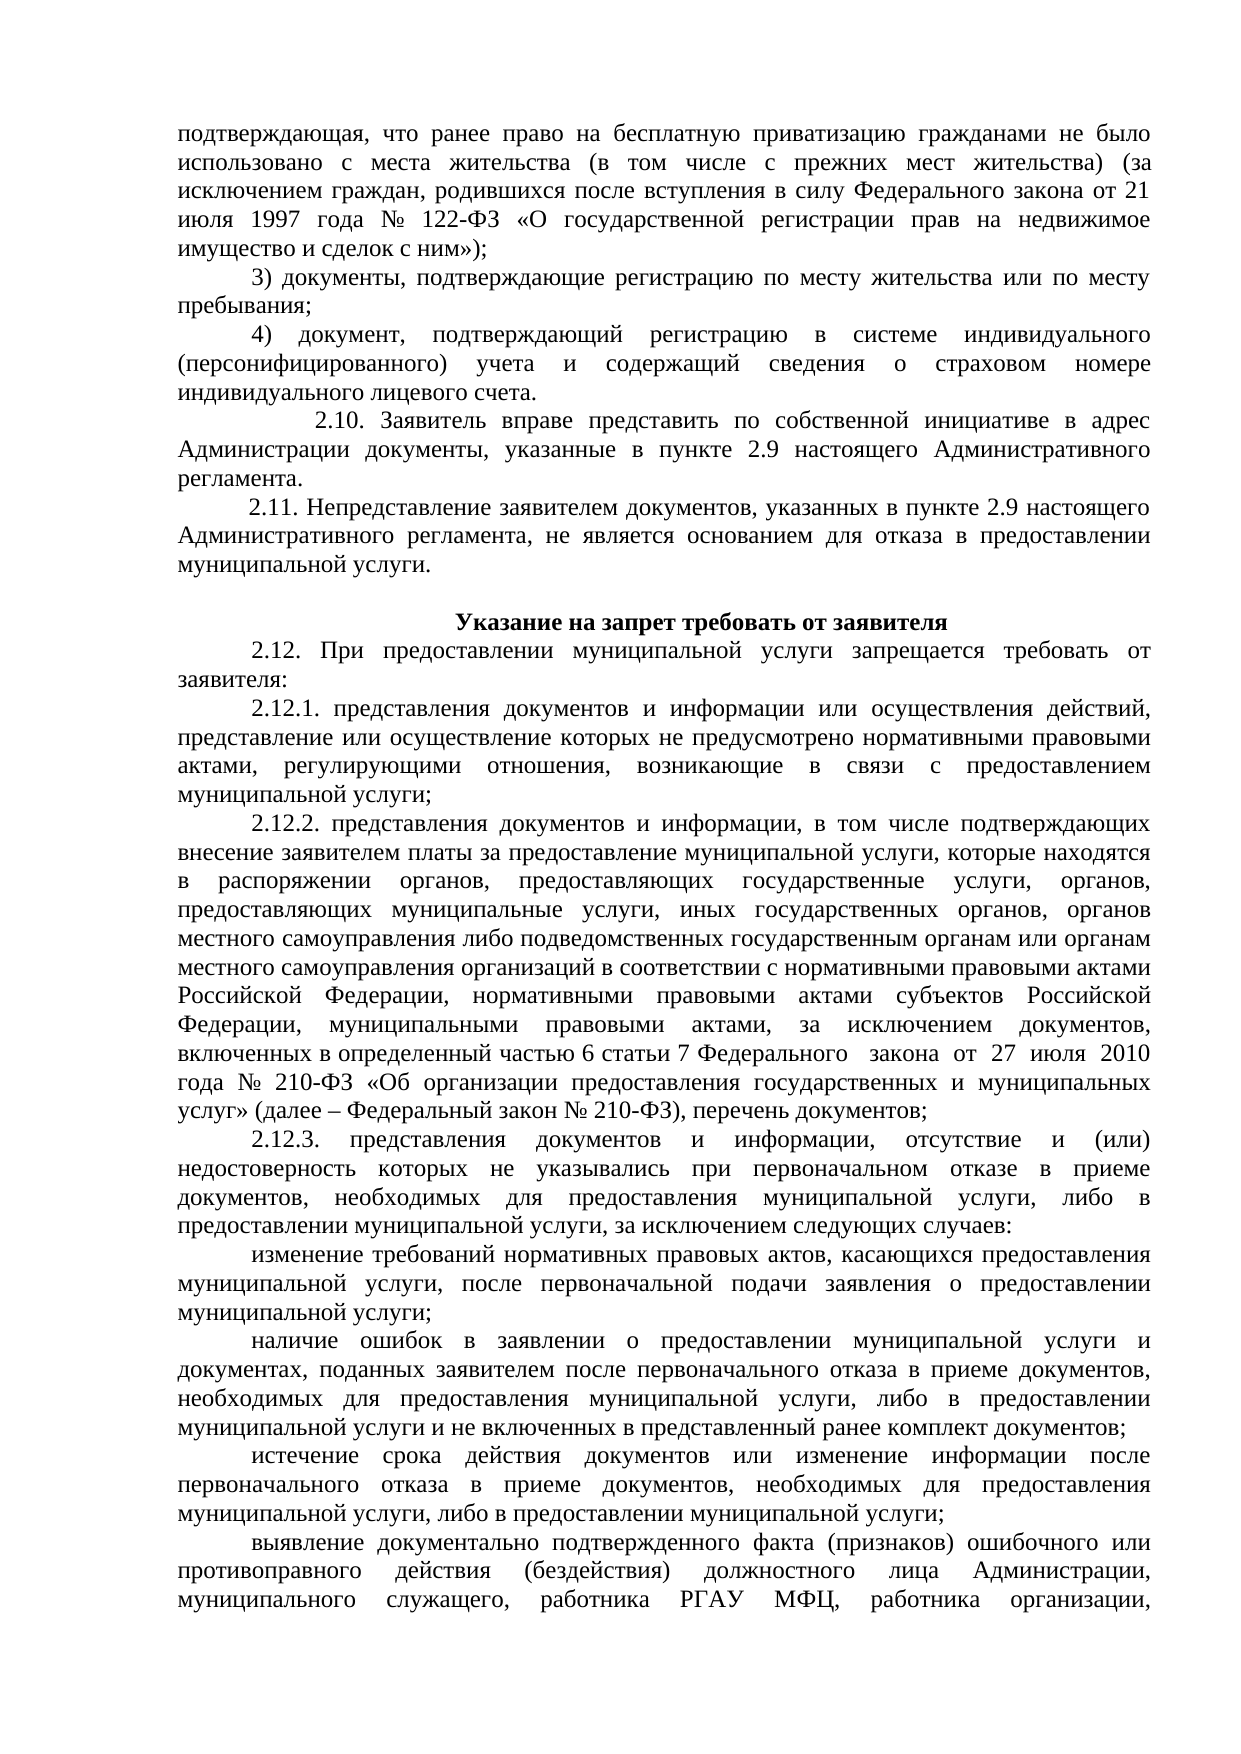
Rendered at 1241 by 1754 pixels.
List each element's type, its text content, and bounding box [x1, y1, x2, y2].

text наличие ошибок в заявлении о предоставлении муниципальной услуги и документах, поданных заявителем после первоначального отказа в приеме документов, необходимых для предоставления муниципальной услуги, либо в предоставлении муниципальной услуги и не включенных в представленный ранее комплект документов; [177, 1326, 1152, 1441]
text 2.10. Заявитель вправе представить по собственной инициативе в адрес Администрации документы, указанные в пункте 2.9 настоящего Административного регламента. [177, 406, 1152, 492]
text 2.12.3. представления документов и информации, отсутствие и (или) недостоверность которых не указывались при первоначальном отказе в приеме документов, необходимых для предоставления муниципальной услуги, либо в предоставлении муниципальной услуги, за исключением следующих случаев: [177, 1124, 1152, 1239]
text 2.12. При предоставлении муниципальной услуги запрещается требовать от заявителя: [177, 636, 1152, 693]
text Указание на запрет требовать от заявителя [177, 607, 1152, 636]
text 2.12.1. представления документов и информации или осуществления действий, представление или осуществление которых не предусмотрено нормативными правовыми актами, регулирующими отношения, возникающие в связи с предоставлением муниципальной услуги; [177, 693, 1152, 808]
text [177, 118, 1152, 262]
text 3) документы, подтверждающие регистрацию по месту жительства или по месту пребывания; [177, 262, 1152, 319]
text истечение срока действия документов или изменение информации после первоначального отказа в приеме документов, необходимых для предоставления муниципальной услуги, либо в предоставлении муниципальной услуги; [177, 1441, 1152, 1527]
text 2.12.2. представления документов и информации, в том числе подтверждающих внесение заявителем платы за предоставление муниципальной услуги, которые находятся в распоряжении органов, предоставляющих государственные услуги, органов, предоставляющих муниципальные услуги, иных государственных органов, органов местного самоуправления либо подведомственных государственным органам или органам местного самоуправления организаций в соответствии с нормативными правовыми актами Российской Федерации, нормативными правовыми актами субъектов Российской Федерации, муниципальными правовыми актами, за исключением документов, включенных в определенный частью 6 статьи 7 Федерального закона от 27 июля 2010 года № 210-ФЗ «Об организации предоставления государственных и муниципальных услуг» (далее – Федеральный закон № 210-ФЗ), перечень документов; [177, 808, 1152, 1124]
text 2.11. Непредставление заявителем документов, указанных в пункте 2.9 настоящего Административного регламента, не является основанием для отказа в предоставлении муниципальной услуги. [177, 492, 1152, 578]
text изменение требований нормативных правовых актов, касающихся предоставления муниципальной услуги, после первоначальной подачи заявления о предоставлении муниципальной услуги; [177, 1239, 1152, 1326]
text 4) документ, подтверждающий регистрацию в системе индивидуального (персонифицированного) учета и содержащий сведения о страховом номере индивидуального лицевого счета. [177, 319, 1152, 406]
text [177, 1527, 1152, 1613]
